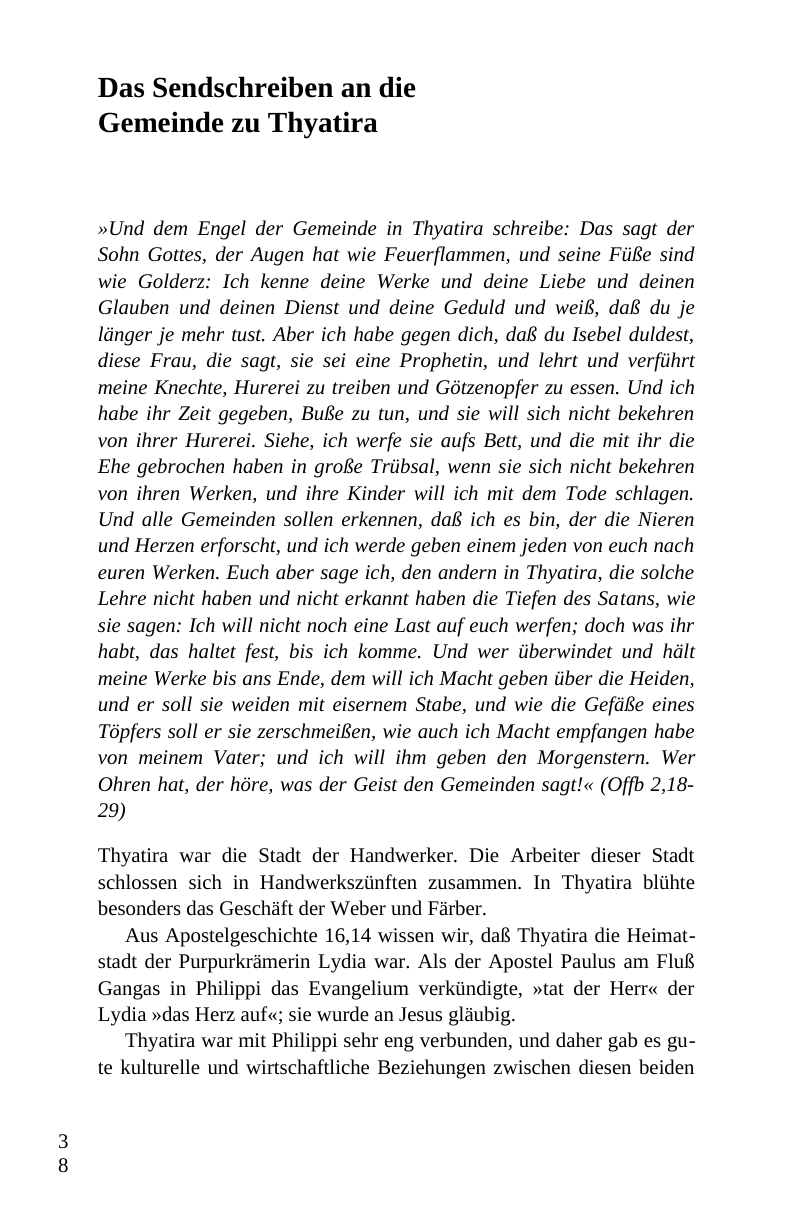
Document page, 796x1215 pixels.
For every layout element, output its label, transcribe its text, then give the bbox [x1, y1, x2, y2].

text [98, 1027, 696, 1080]
subtitle Das Sendschreiben an die Gemeinde zu Thyatira [98, 70, 454, 139]
text Thyatira war die Stadt der Handwerker. Die Arbeiter dieser Stadt schlossen sich in Handwerkszünften zusammen. In Thyatira blühte besonders das Geschäft der Weber und Färber. [98, 842, 696, 921]
text Aus Apostelgeschichte 16,14 wissen wir, daß Thyatira die Heimatstadt der Purpurkrämerin Lydia war. Als der Apostel Paulus am Fluß Gangas in Philippi das Evangelium verkündigte, »tat der Herr« der Lydia »das Herz auf«; sie wurde an Jesus gläubig. [98, 921, 696, 1027]
text »Und dem Engel der Gemeinde in Thyatira schreibe: Das sagt der Sohn Gottes, der Augen hat wie Feuerflammen, und seine Füße sind wie Golderz: Ich kenne deine Werke und deine Liebe und deinen Glauben und deinen Dienst und deine Geduld und weiß, daß du je länger je mehr tust. Aber ich habe gegen dich, daß du Isebel duldest, diese Frau, die sagt, sie sei eine Prophetin, und lehrt und verführt meine Knechte, Hurerei zu treiben und Götzenopfer zu essen. Und ich habe ihr Zeit gegeben, Buße zu tun, und sie will sich nicht bekehren von ihrer Hurerei. Siehe, ich werfe sie aufs Bett, und die mit ihr die Ehe gebrochen haben in große Trübsal, wenn sie sich nicht bekehren von ihren Werken, und ihre Kinder will ich mit dem Tode schlagen. Und alle Gemeinden sollen erkennen, daß ich es bin, der die Nieren und Herzen erforscht, und ich werde geben einem jeden von euch nach euren Werken. Euch aber sage ich, den andern in Thyatira, die solche Lehre nicht haben und nicht erkannt haben die Tiefen des Satans, wie sie sagen: Ich will nicht noch eine Last auf euch werfen; doch was ihr habt, das haltet fest, bis ich komme. Und wer überwindet und hält meine Werke bis ans Ende, dem will ich Macht geben über die Heiden, und er soll sie weiden mit eisernem Stabe, und wie die Gefäße eines Töpfers soll er sie zerschmeißen, wie auch ich Macht empfangen habe von meinem Vater; und ich will ihm geben den Morgenstern. Wer Ohren hat, der höre, was der Geist den Gemeinden sagt!« (Offb 2,18-29) [98, 214, 696, 823]
